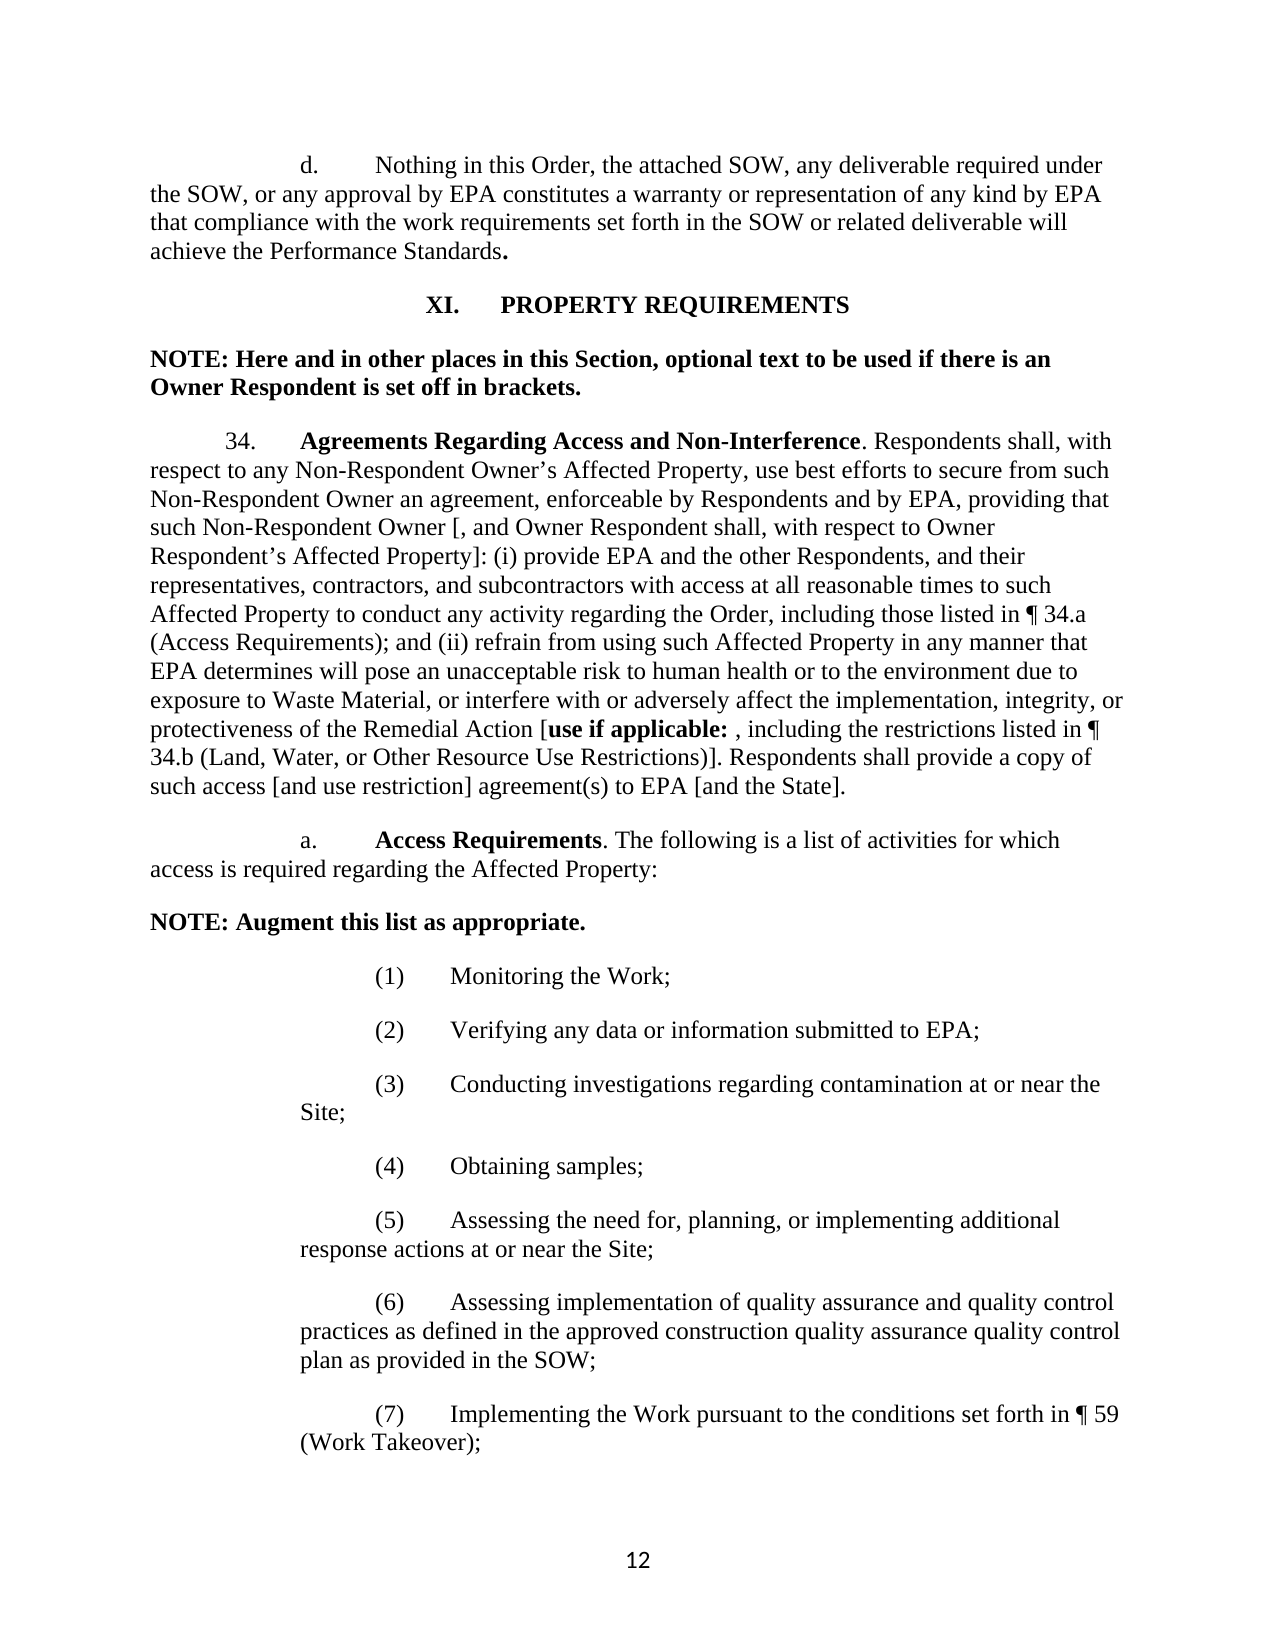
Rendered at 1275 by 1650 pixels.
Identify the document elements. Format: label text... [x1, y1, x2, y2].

text NOTE: Augment this list as appropriate. [150, 907, 1125, 936]
text Agreements Regarding Access and Non-Interference. Respondents shall, with respect to any Non-Respondent Owner’s Affected Property, use best efforts to secure from such Non-Respondent Owner an agreement, enforceable by Respondents and by EPA, providing that such Non-Respondent Owner [, and Owner Respondent shall, with respect to Owner Respondent’s Affected Property]: (i) provide EPA and the other Respondents, and their representatives, contractors, and subcontractors with access at all reasonable times to such Affected Property to conduct any activity regarding the Order, including those listed in ¶ 34.a (Access Requirements); and (ii) refrain from using such Affected Property in any manner that EPA determines will pose an unacceptable risk to human health or to the environment due to exposure to Waste Material, or interfere with or adversely affect the implementation, integrity, or protectiveness of the Remedial Action [use if applicable: , including the restrictions listed in ¶ 34.b (Land, Water, or Other Resource Use Restrictions)]. Respondents shall provide a copy of such access [and use restriction] agreement(s) to EPA [and the State]. [150, 426, 1125, 800]
text Implementing the Work pursuant to the conditions set forth in ¶ 59 (Work Takeover); [300, 1399, 1125, 1456]
text Monitoring the Work; [300, 961, 1125, 990]
text Obtaining samples; [300, 1151, 1125, 1180]
text Conducting investigations regarding contamination at or near the Site; [300, 1069, 1125, 1126]
text NOTE: Here and in other places in this Section, optional text to be used if there is an Owner Respondent is set off in brackets. [150, 344, 1125, 401]
text Access Requirements. The following is a list of activities for which access is required regarding the Affected Property: [150, 825, 1125, 882]
subtitle PROPERTY REQUIREMENTS [150, 290, 1125, 319]
text Assessing the need for, planning, or implementing additional response actions at or near the Site; [300, 1205, 1125, 1262]
text Verifying any data or information submitted to EPA; [300, 1015, 1125, 1044]
text Assessing implementation of quality assurance and quality control practices as defined in the approved construction quality assurance quality control plan as provided in the SOW; [300, 1287, 1125, 1374]
text Nothing in this Order, the attached SOW, any deliverable required under the SOW, or any approval by EPA constitutes a warranty or representation of any kind by EPA that compliance with the work requirements set forth in the SOW or related deliverable will achieve the Performance Standards. [150, 150, 1125, 265]
